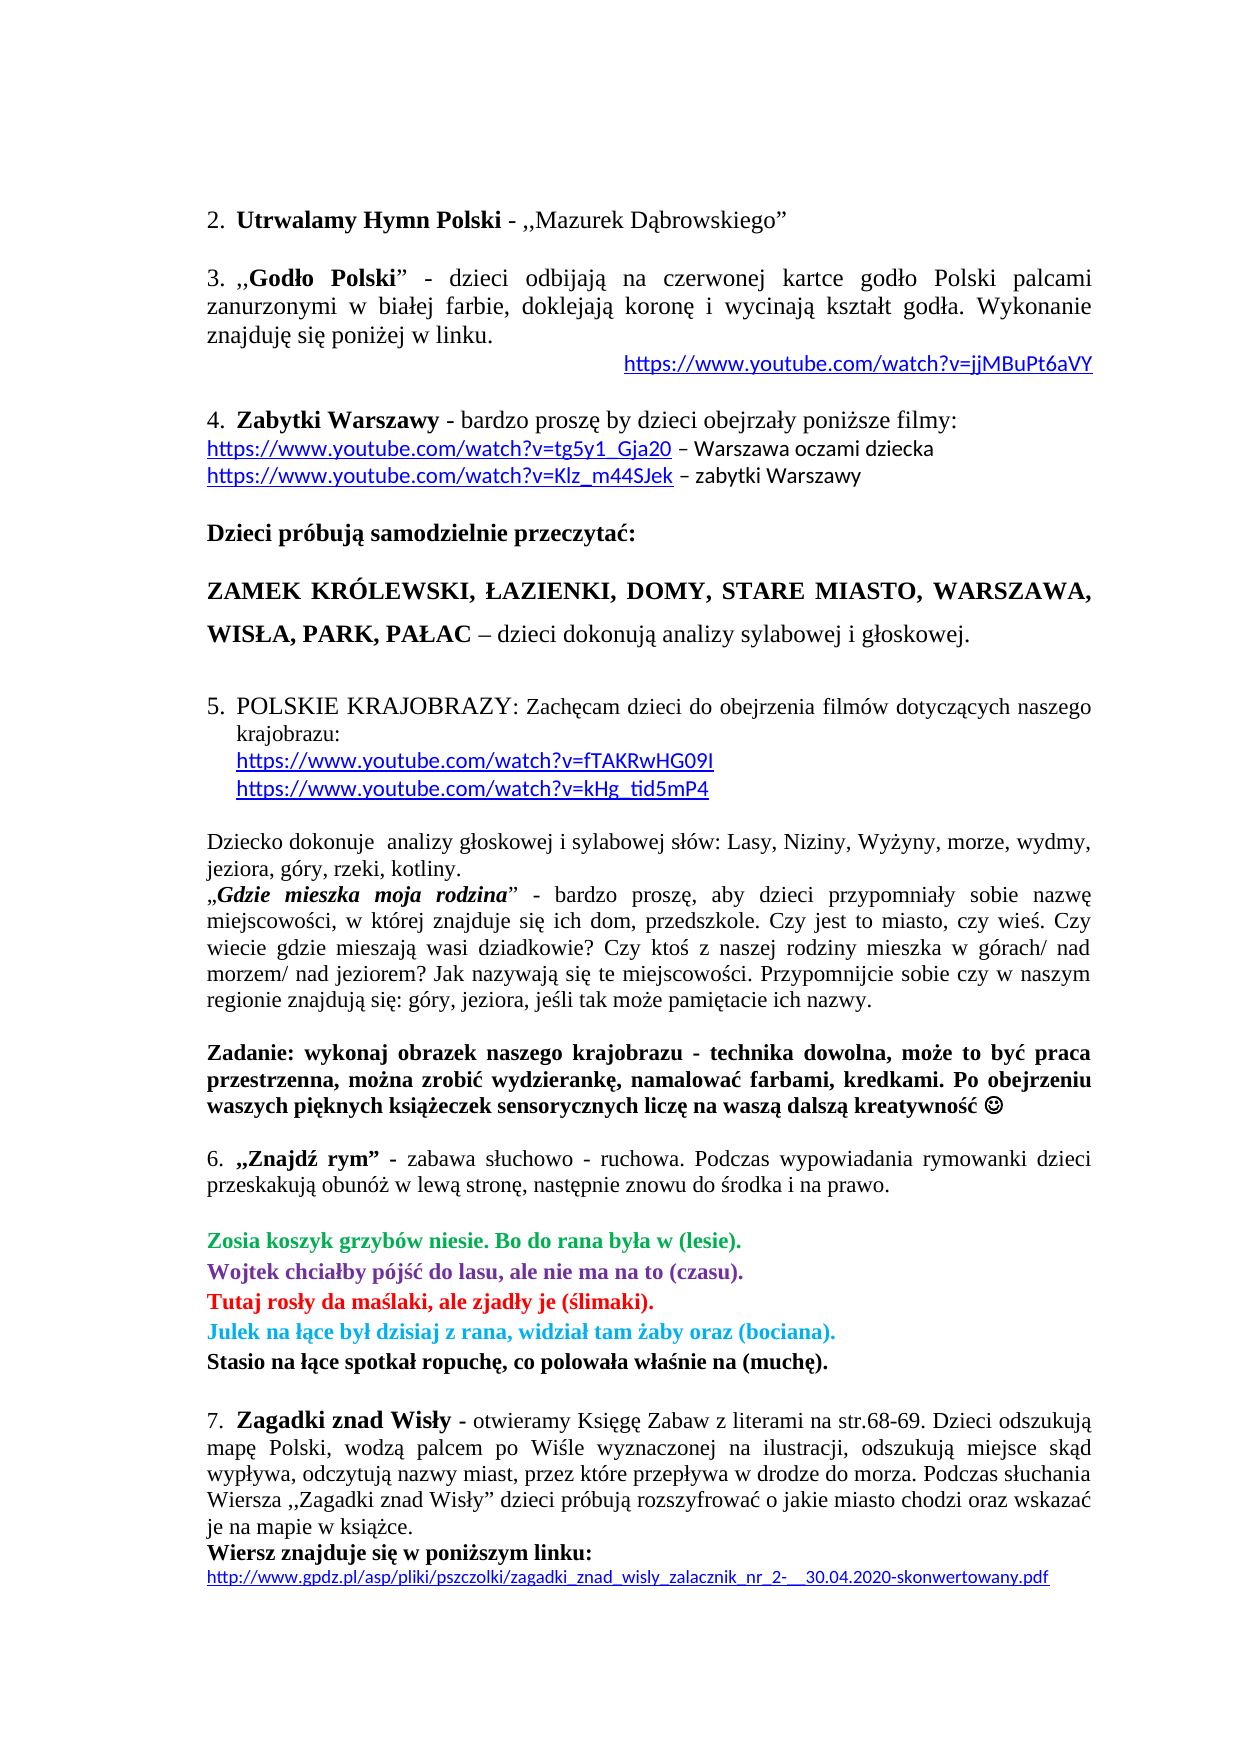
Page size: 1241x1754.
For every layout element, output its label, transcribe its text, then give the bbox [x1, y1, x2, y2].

list ZAMEK KRÓLEWSKI, ŁAZIENKI, DOMY, STARE MIASTO, WARSZAWA, WISŁA, PARK, PAŁAC – dzieci dokonują analizy sylabowej i głoskowej. [207, 576, 1093, 648]
list Utrwalamy Hymn Polski - ,,Mazurek Dąbrowskiego” [207, 205, 1093, 234]
list Zosia koszyk grzybów niesie. Bo do rana była w (lesie). [207, 1197, 1093, 1254]
list Julek na łące był dzisiaj z rana, widział tam żaby oraz (bociana). [207, 1318, 1093, 1344]
list POLSKIE KRAJOBRAZY: Zachęcam dzieci do obejrzenia filmów dotyczących naszego krajobrazu: [207, 691, 1093, 746]
list Zabytki Warszawy - bardzo proszę by dzieci obejrzały poniższe filmy: [207, 405, 1093, 434]
list Tutaj rosły da maślaki, ale zjadły je (ślimaki). [207, 1288, 1093, 1314]
list http://www.gpdz.pl/asp/pliki/pszczolki/zagadki_znad_wisly_zalacznik_nr_2-__30.04.2020-skonwertowany.pdf [207, 1566, 1093, 1588]
list Zagadki znad Wisły - otwieramy Księgę Zabaw z literami na str.68-69. Dzieci odszukują mapę Polski, wodzą palcem po Wiśle wyznaczonej na ilustracji, odszukują miejsce skąd wypływa, odczytują nazwy miast, przez które przepływa w drodze do morza. Podczas słuchania Wiersza ,,Zagadki znad Wisły” dzieci próbują rozszyfrować o jakie miasto chodzi oraz wskazać je na mapie w książce. [207, 1405, 1093, 1539]
text https://www.youtube.com/watch?v=Klz_m44SJek – zabytki Warszawy [207, 462, 1093, 490]
list Stasio na łące spotkał ropuchę, co polowała właśnie na (muchę). [207, 1348, 1093, 1375]
list „Gdzie mieszka moja rodzina” - bardzo proszę, aby dzieci przypomniały sobie nazwę miejscowości, w której znajduje się ich dom, przedszkole. Czy jest to miasto, czy wieś. Czy wiecie gdzie mieszają wasi dziadkowie? Czy ktoś z naszej rodziny mieszka w górach/ nad morzem/ nad jeziorem? Jak nazywają się te miejscowości. Przypomnijcie sobie czy w naszym regionie znajdują się: góry, jeziora, jeśli tak może pamiętacie ich nazwy. [207, 881, 1093, 1013]
list https://www.youtube.com/watch?v=jjMBuPt6aVY [207, 349, 1093, 405]
list ,,Znajdź rym” - zabawa słuchowo - ruchowa. Podczas wypowiadania rymowanki dzieci przeskakują obunóż w lewą stronę, następnie znowu do środka i na prawo. [207, 1145, 1093, 1197]
list Dzieci próbują samodzielnie przeczytać: [207, 518, 1093, 547]
list Wojtek chciałby pójść do lasu, ale nie ma na to (czasu). [207, 1258, 1093, 1284]
list https://www.youtube.com/watch?v=kHg_tid5mP4 [222, 774, 1093, 802]
list Wiersz znajduje się w poniższym linku: [207, 1539, 1093, 1566]
list Dziecko dokonuje analizy głoskowej i sylabowej słów: Lasy, Niziny, Wyżyny, morze, wydmy, jeziora, góry, rzeki, kotliny. [207, 802, 1093, 881]
list https://www.youtube.com/watch?v=fTAKRwHG09I [222, 746, 1093, 774]
list ,,Godło Polski” - dzieci odbijają na czerwonej kartce godło Polski palcami zanurzonymi w białej farbie, doklejają koronę i wycinają kształt godła. Wykonanie znajduję się poniżej w linku. [207, 263, 1093, 349]
list Zadanie: wykonaj obrazek naszego krajobrazu - technika dowolna, może to być praca przestrzenna, można zrobić wydzierankę, namalować farbami, kredkami. Po obejrzeniu waszych pięknych książeczek sensorycznych liczę na waszą dalszą kreatywność [207, 1013, 1093, 1118]
list https://www.youtube.com/watch?v=tg5y1_Gja20 – Warszawa oczami dziecka [207, 434, 1093, 462]
